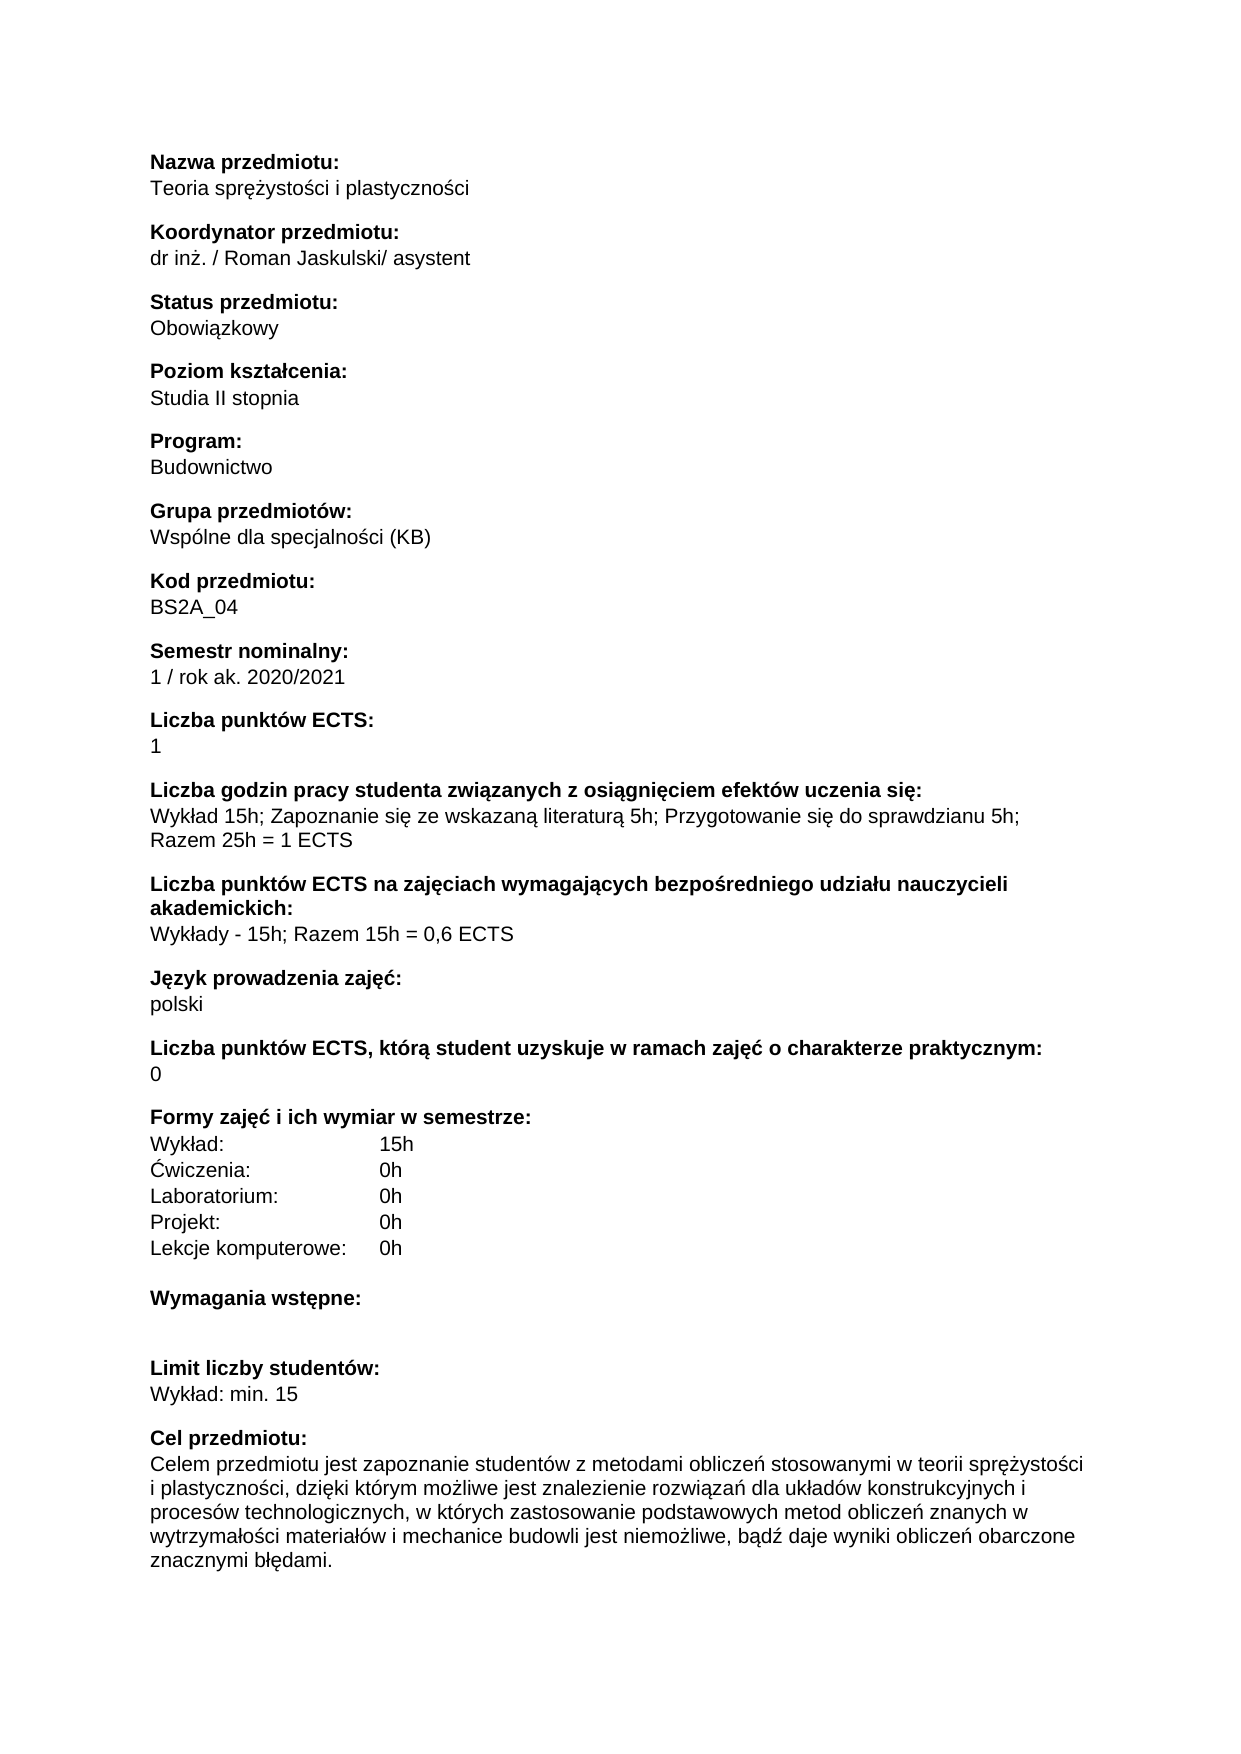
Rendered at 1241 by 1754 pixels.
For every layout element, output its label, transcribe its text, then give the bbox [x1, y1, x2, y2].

text Wykłady - 15h; Razem 15h = 0,6 ECTS [150, 922, 1090, 946]
text Koordynator przedmiotu: [150, 220, 1090, 244]
text Limit liczby studentów: [150, 1356, 1090, 1380]
text Wykład: min. 15 [150, 1382, 1090, 1406]
text Liczba punktów ECTS na zajęciach wymagających bezpośredniego udziału nauczycieli akademickich: [150, 872, 1090, 920]
text Status przedmiotu: [150, 289, 1090, 313]
text 1 [150, 734, 1090, 758]
table_cell 0h [369, 1182, 597, 1208]
text Wykład 15h; Zapoznanie się ze wskazaną literaturą 5h; Przygotowanie się do sprawdzianu 5h; Razem 25h = 1 ECTS [150, 804, 1090, 852]
text Wspólne dla specjalności (KB) [150, 525, 1090, 549]
text Obowiązkowy [150, 316, 1090, 339]
table_cell 0h [369, 1156, 597, 1182]
text Budownictwo [150, 455, 1090, 479]
table_cell Laboratorium: [140, 1184, 367, 1208]
text Program: [150, 429, 1090, 453]
table_cell Projekt: [140, 1210, 367, 1234]
text Grupa przedmiotów: [150, 499, 1090, 523]
text Wymagania wstępne: [150, 1286, 1090, 1310]
text Semestr nominalny: [150, 638, 1090, 662]
text Nazwa przedmiotu: [150, 150, 1090, 174]
text Teoria sprężystości i plastyczności [150, 176, 1090, 200]
text Liczba punktów ECTS, którą student uzyskuje w ramach zajęć o charakterze praktycznym: [150, 1035, 1090, 1059]
text dr inż. / Roman Jaskulski/ asystent [150, 246, 1090, 270]
text polski [150, 992, 1090, 1016]
text Kod przedmiotu: [150, 569, 1090, 593]
text Liczba godzin pracy studenta związanych z osiągnięciem efektów uczenia się: [150, 778, 1090, 802]
table_cell Ćwiczenia: [140, 1158, 367, 1182]
text Liczba punktów ECTS: [150, 708, 1090, 732]
text Formy zajęć i ich wymiar w semestrze: [150, 1105, 1090, 1129]
table_cell 0h [369, 1234, 597, 1260]
table_header Wykład: [140, 1132, 367, 1156]
table_cell 0h [369, 1208, 597, 1234]
text Poziom kształcenia: [150, 359, 1090, 383]
text BS2A_04 [150, 595, 1090, 619]
text Celem przedmiotu jest zapoznanie studentów z metodami obliczeń stosowanymi w teorii sprężystości i plastyczności, dzięki którym możliwe jest znalezienie rozwiązań dla układów konstrukcyjnych i procesów technologicznych, w których zastosowanie podstawowych metod obliczeń znanych w wytrzymałości materiałów i mechanice budowli jest niemożliwe, bądź daje wyniki obliczeń obarczone znacznymi błędami. [150, 1452, 1090, 1571]
text 1 / rok ak. 2020/2021 [150, 664, 1090, 688]
text Cel przedmiotu: [150, 1426, 1090, 1449]
text Język prowadzenia zajęć: [150, 966, 1090, 989]
text 0 [150, 1061, 1090, 1085]
text Studia II stopnia [150, 385, 1090, 409]
table_header 15h [369, 1132, 597, 1156]
table_cell Lekcje komputerowe: [140, 1236, 367, 1260]
